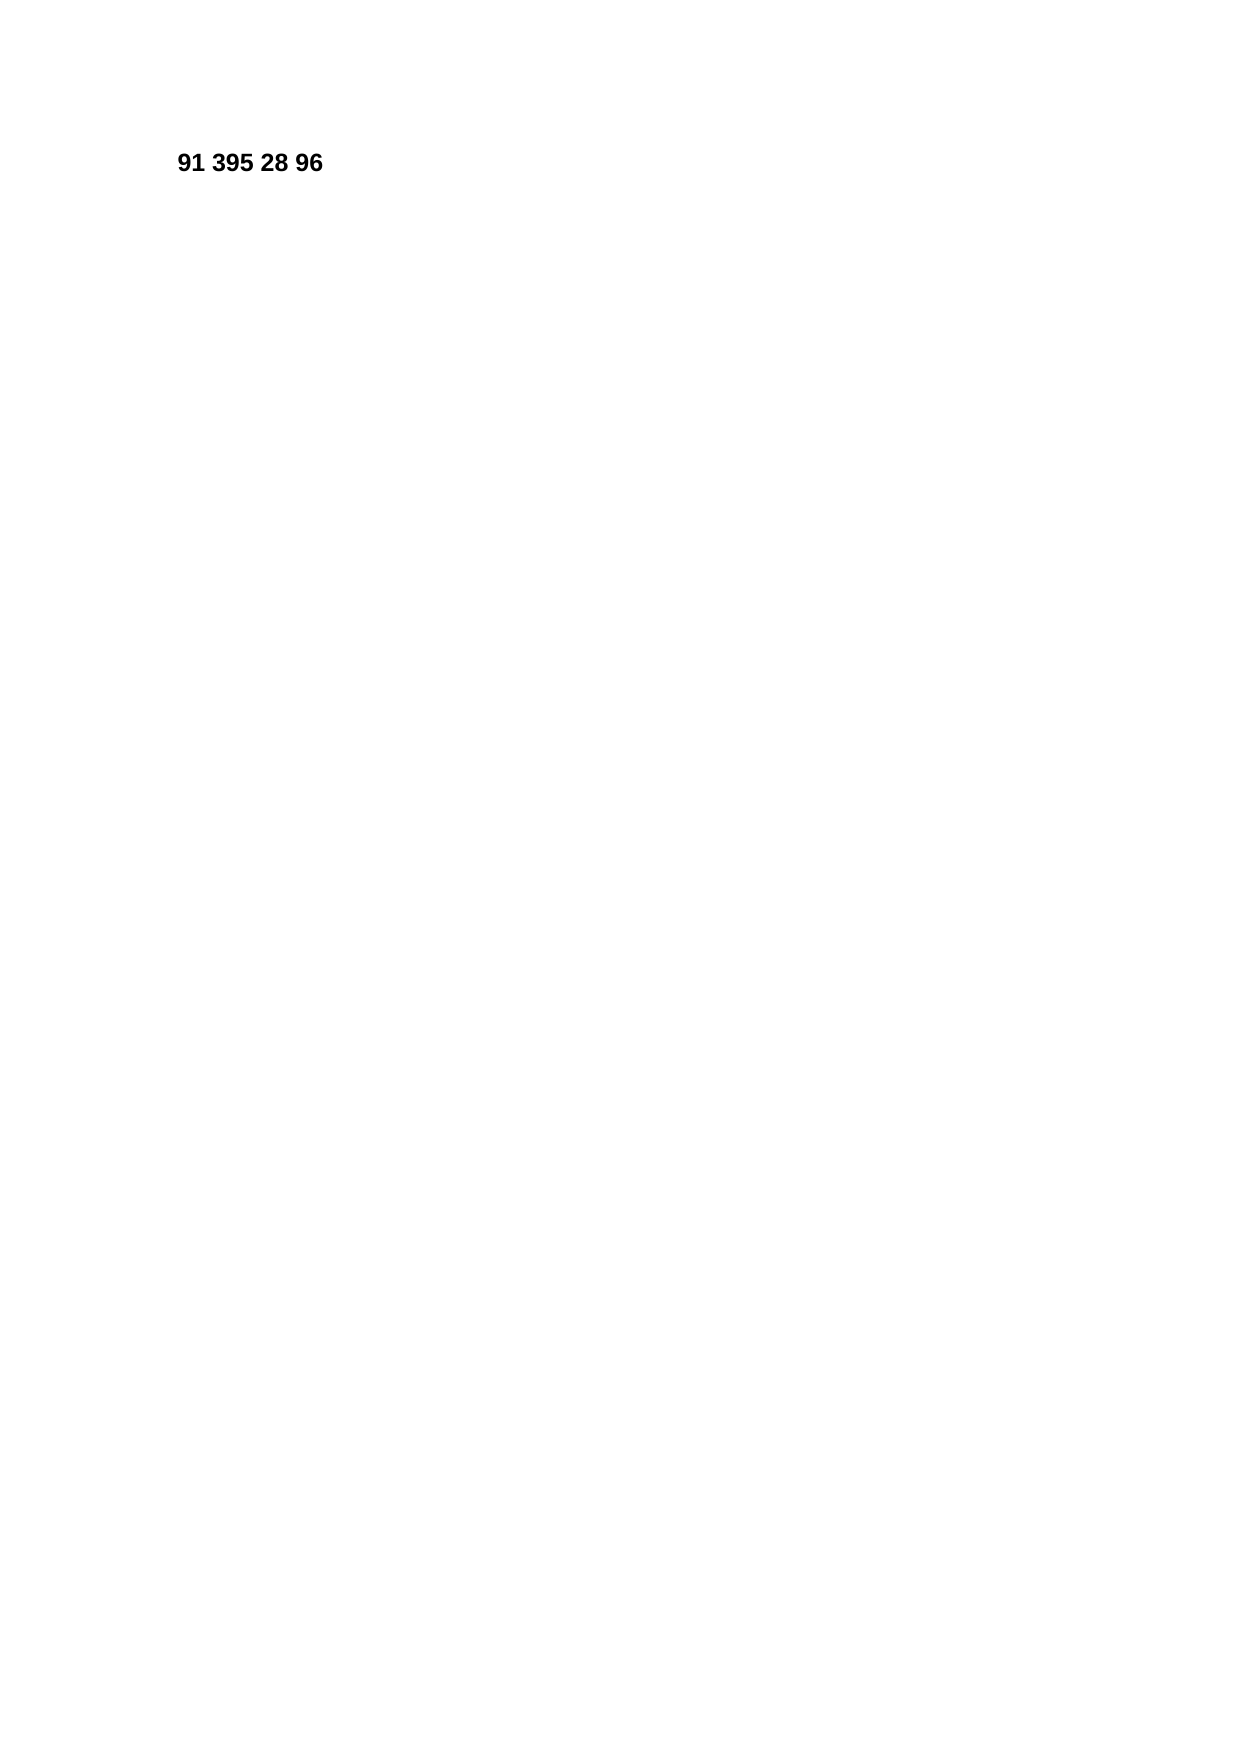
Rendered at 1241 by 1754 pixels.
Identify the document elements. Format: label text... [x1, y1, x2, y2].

text 91 395 28 96 [177, 148, 1063, 176]
